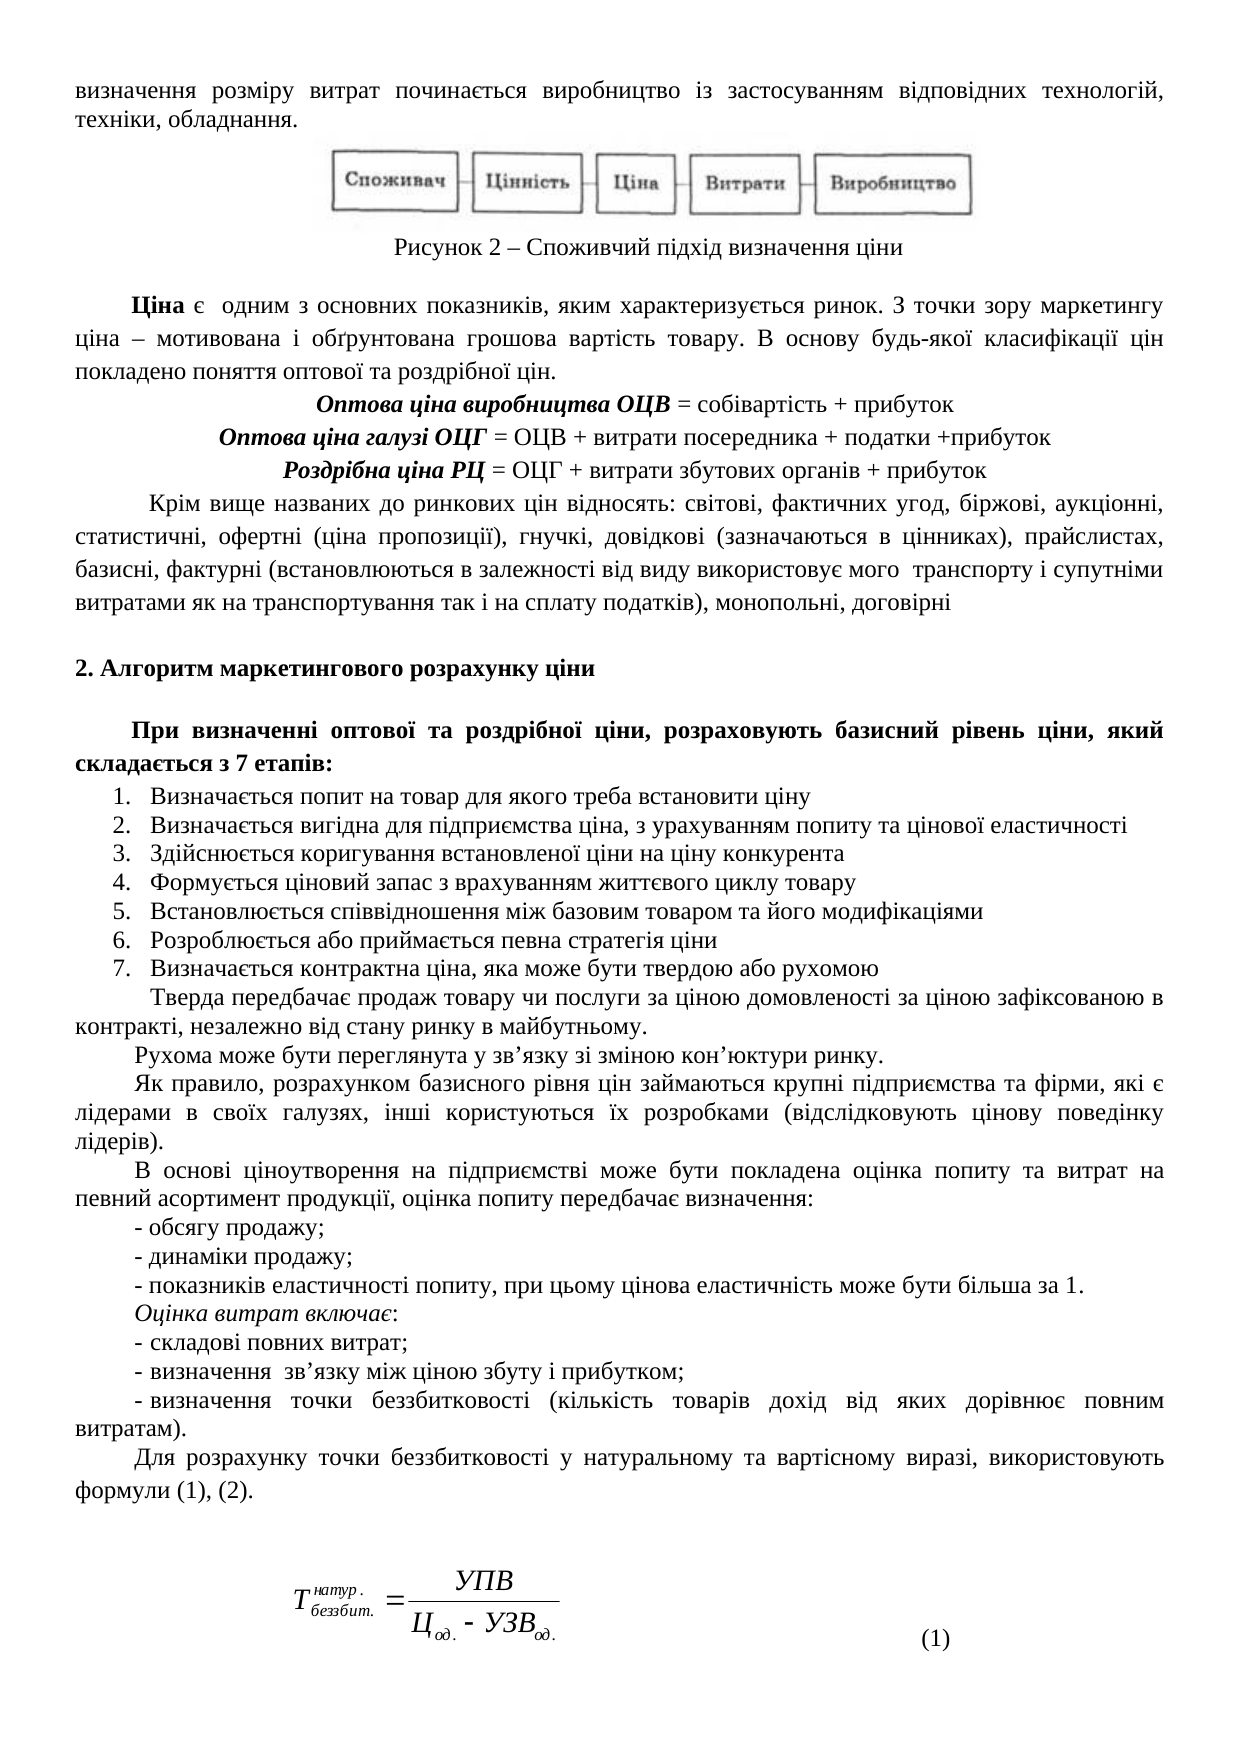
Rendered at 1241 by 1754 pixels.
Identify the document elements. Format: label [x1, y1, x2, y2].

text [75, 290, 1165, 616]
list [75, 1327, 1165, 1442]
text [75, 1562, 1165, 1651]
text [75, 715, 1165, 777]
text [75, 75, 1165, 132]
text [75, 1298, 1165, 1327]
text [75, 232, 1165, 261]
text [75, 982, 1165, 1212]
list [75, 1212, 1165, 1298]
picture [313, 132, 984, 233]
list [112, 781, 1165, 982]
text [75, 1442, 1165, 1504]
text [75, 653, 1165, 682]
